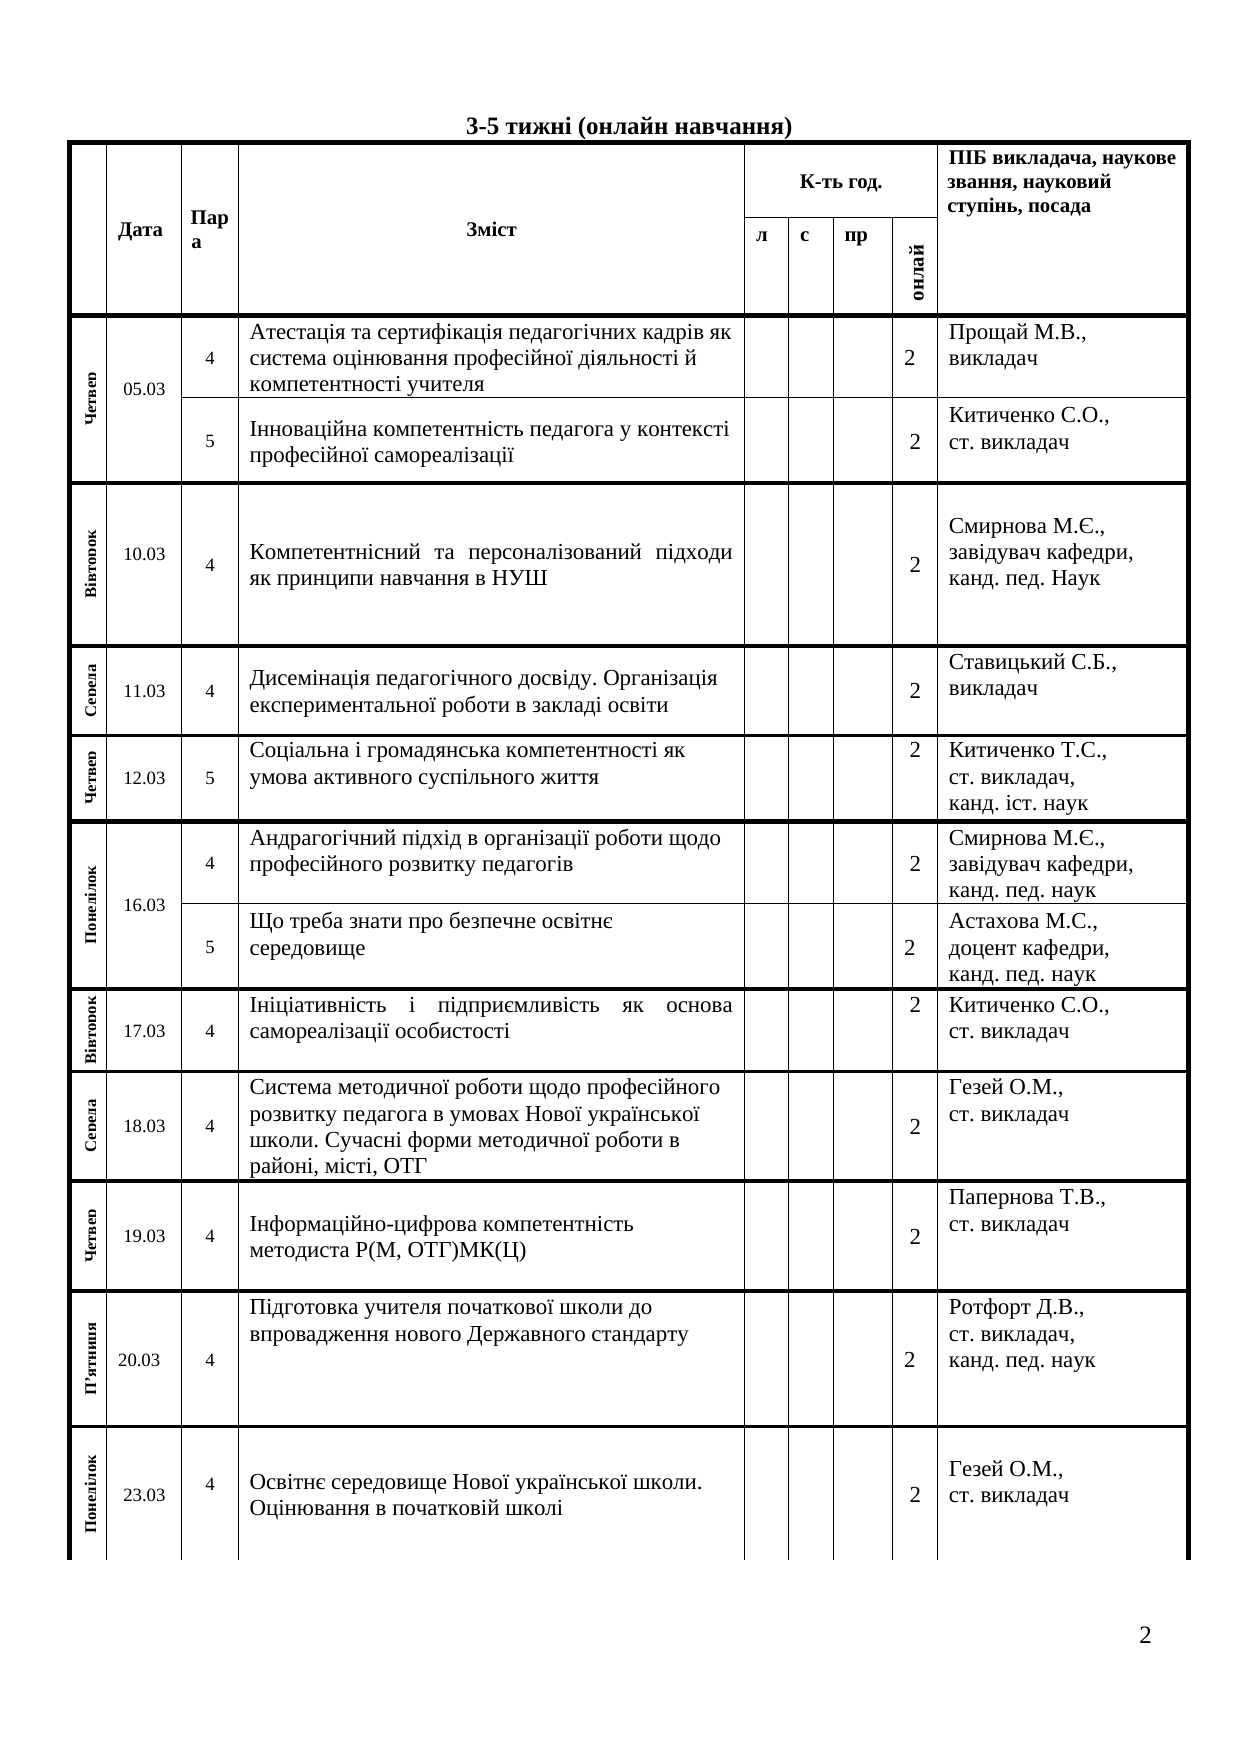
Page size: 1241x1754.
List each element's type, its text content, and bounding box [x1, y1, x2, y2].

table_cell 4 [182, 485, 238, 643]
table_cell Китиченко Т.С., ст. викладач, канд. іст. наук [938, 737, 1186, 819]
table_header [72, 145, 106, 313]
table_cell [745, 904, 788, 986]
table_cell [789, 991, 833, 1070]
table_cell Освітнє середовище Нової української школи. Оцінювання в початковій школі [239, 1428, 744, 1560]
table_cell Гезей О.М., ст. викладач [938, 1428, 1186, 1560]
table_cell 11.03 [107, 648, 181, 733]
table_cell [745, 824, 788, 903]
table_cell Вівторок [72, 991, 106, 1070]
table_header Дата [107, 145, 181, 313]
table_cell 2 [893, 1073, 937, 1179]
table_cell Що треба знати про безпечне освітнє середовище [239, 904, 744, 986]
table_cell 23.03 [107, 1428, 181, 1560]
table_header Пара [182, 145, 238, 313]
table_cell 05.03 [107, 318, 181, 481]
table_cell [789, 485, 833, 643]
table_cell 2 [893, 991, 937, 1070]
table_cell 12.03 [107, 737, 181, 819]
table_cell 2 [893, 648, 937, 733]
table_cell Папернова Т.В., ст. викладач [938, 1183, 1186, 1289]
table_cell [789, 1428, 833, 1560]
table_cell [745, 648, 788, 733]
table_cell Смирнова М.Є., завідувач кафедри, канд. пед. наук [938, 824, 1186, 903]
table_cell 4 [182, 1183, 238, 1289]
table_cell [834, 991, 892, 1070]
table_cell 2 [893, 904, 937, 986]
text 3-5 тижні (онлайн навчання) [106, 111, 1152, 140]
table_cell [789, 318, 833, 397]
table_cell Інформаційно-цифрова компетентність методиста Р(М, ОТГ)МК(Ц) [239, 1183, 744, 1289]
table_header К-ть год. [745, 145, 937, 217]
table_cell [745, 1293, 788, 1425]
table_cell [745, 1428, 788, 1560]
table_cell Андрагогічний підхід в організації роботи щодо професійного розвитку педагогів [239, 824, 744, 903]
table_cell [834, 485, 892, 643]
table_cell Підготовка учителя початкової школи до впровадження нового Державного стандарту [239, 1293, 744, 1425]
table_cell 4 [182, 991, 238, 1070]
table_cell Гезей О.М., ст. викладач [938, 1073, 1186, 1179]
table_cell Середа [72, 1073, 106, 1179]
table_cell [834, 824, 892, 903]
table_cell Соціальна і громадянська компетентності як умова активного суспільного життя [239, 737, 744, 819]
table_cell л [745, 218, 788, 313]
table_cell Китиченко С.О., ст. викладач [938, 398, 1186, 481]
table_cell [745, 398, 788, 481]
table_cell [834, 1293, 892, 1425]
table_cell Прощай М.В., викладач [938, 318, 1186, 397]
table_cell 19.03 [107, 1183, 181, 1289]
table_cell [834, 904, 892, 986]
table_cell Інноваційна компетентність педагога у контексті професійної самореалізації [239, 398, 744, 481]
table_cell 4 [182, 648, 238, 733]
table_cell 2 [893, 318, 937, 397]
table_cell П’ятниця [72, 1293, 106, 1425]
table_cell 2 [893, 737, 937, 819]
table_cell [745, 1183, 788, 1289]
table_cell 2 [893, 824, 937, 903]
table_cell 5 [182, 904, 238, 986]
table_cell Астахова М.С., доцент кафедри, канд. пед. наук [938, 904, 1186, 986]
table_cell 4 [182, 1428, 238, 1560]
table_cell [789, 1183, 833, 1289]
table_cell [834, 648, 892, 733]
table_cell 2 [893, 398, 937, 481]
table_cell 4 [182, 1293, 238, 1425]
table_cell 4 [182, 824, 238, 903]
table_cell 16.03 [107, 824, 181, 986]
table_cell 5 [182, 737, 238, 819]
table_cell Понеділок [72, 1428, 106, 1560]
table_cell [745, 318, 788, 397]
table_cell [834, 1428, 892, 1560]
table_cell Вівторок [72, 485, 106, 643]
table_header ПІБ викладача, наукове звання, науковий ступінь, посада [938, 145, 1186, 217]
table_cell Китиченко С.О., ст. викладач [938, 991, 1186, 1070]
table_cell Ротфорт Д.В., ст. викладач, канд. пед. наук [938, 1293, 1186, 1425]
table_cell Четвер [72, 318, 106, 481]
table_cell Атестація та сертифікація педагогічних кадрів як система оцінювання професійної діяльності й компетентності учителя [239, 318, 744, 397]
table_header Зміст [239, 145, 744, 313]
table_cell 4 [182, 318, 238, 397]
table_cell [789, 1293, 833, 1425]
table_cell пр [834, 218, 892, 313]
table_cell 4 [182, 1073, 238, 1179]
table_cell Дисемінація педагогічного досвіду. Організація експериментальної роботи в закладі освіти [239, 648, 744, 733]
table_cell [745, 485, 788, 643]
table_cell 18.03 [107, 1073, 181, 1179]
table_cell 17.03 [107, 991, 181, 1070]
table_cell Середа [72, 648, 106, 733]
table_cell [834, 737, 892, 819]
table_cell [789, 824, 833, 903]
table_cell онлайн [893, 218, 937, 313]
table_cell Четвер [72, 737, 106, 819]
table_cell Система методичної роботи щодо професійного розвитку педагога в умовах Нової української школи. Сучасні форми методичної роботи в районі, місті, ОТГ [239, 1073, 744, 1179]
table_cell 20.03 [107, 1293, 181, 1425]
table_cell 2 [893, 1293, 937, 1425]
table_cell 10.03 [107, 485, 181, 643]
table_cell Компетентнісний та персоналізований підходи як принципи навчання в НУШ [239, 485, 744, 643]
table_cell [834, 318, 892, 397]
table_cell [789, 398, 833, 481]
table_cell Ініціативність і підприємливість як основа самореалізації особистості [239, 991, 744, 1070]
table_cell Четвер [72, 1183, 106, 1289]
table_cell 5 [182, 398, 238, 481]
table_cell [834, 1073, 892, 1179]
table_cell [789, 904, 833, 986]
table_cell [789, 1073, 833, 1179]
table_cell [745, 1073, 788, 1179]
table_cell [745, 737, 788, 819]
table_cell 2 [893, 1183, 937, 1289]
table_cell [789, 737, 833, 819]
table_cell [938, 217, 1186, 313]
table_cell [834, 398, 892, 481]
table_cell 2 [893, 485, 937, 643]
table_cell с [789, 218, 833, 313]
table_cell Понеділок [72, 824, 106, 986]
table_cell [834, 1183, 892, 1289]
table_cell [745, 991, 788, 1070]
table_cell 2 [893, 1428, 937, 1560]
table_cell Ставицький С.Б., викладач [938, 648, 1186, 733]
table_cell [789, 648, 833, 733]
